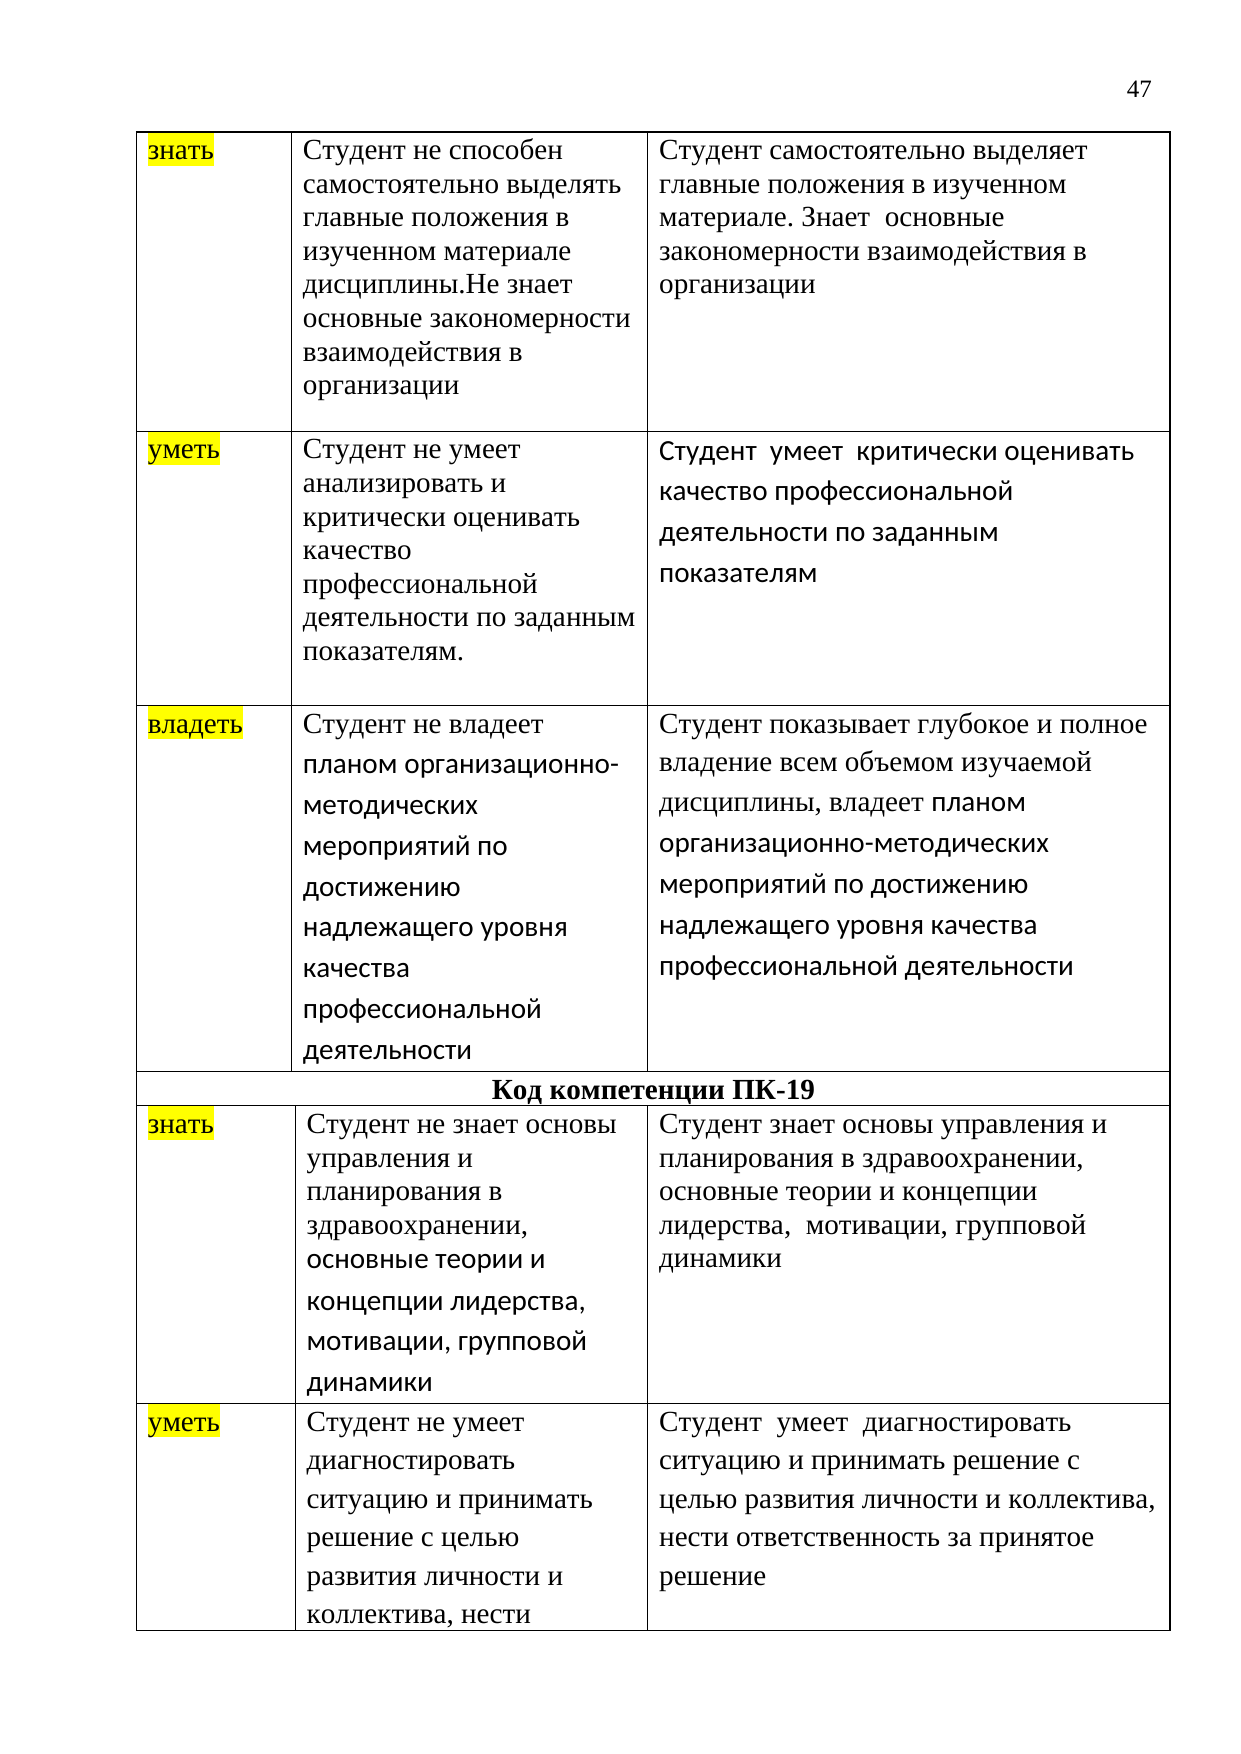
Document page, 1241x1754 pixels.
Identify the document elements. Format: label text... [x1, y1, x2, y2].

table_cell знать [137, 1106, 295, 1403]
table_cell Студент знает основы управления и планирования в здравоохранении, основные теории и концепции лидерства, мотивации, групповой динамики [648, 1106, 1169, 1403]
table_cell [648, 1404, 1169, 1630]
table_cell Студент не способен самостоятельно выделять главные положения в изученном материале дисциплины.Не знает основные закономерности взаимодействия в организации [292, 133, 647, 431]
table_cell уметь [137, 432, 291, 705]
table_cell Студент умеет критически оценивать качество профессиональной деятельности по заданным показателям [648, 432, 1169, 705]
table_cell Студент не знает основы управления и планирования в здравоохранении, основные теории и концепции лидерства, мотивации, групповой динамики [296, 1106, 647, 1403]
table_cell знать [137, 133, 291, 431]
table_cell Код компетенции ПК-19 [137, 1072, 1169, 1105]
table_cell Студент самостоятельно выделяет главные положения в изученном материале. Знает основные закономерности взаимодействия в организации [648, 133, 1169, 431]
table_cell Студент не владеет планом организационно-методических мероприятий по достижению надлежащего уровня качества профессиональной деятельности [292, 706, 647, 1071]
table_cell Студент не умеет анализировать и критически оценивать качество профессиональной деятельности по заданным показателям. [292, 432, 647, 705]
table_cell уметь [137, 1404, 295, 1630]
table_cell Студент показывает глубокое и полное владение всем объемом изучаемой дисциплины, владеет планом организационно-методических мероприятий по достижению надлежащего уровня качества профессиональной деятельности [648, 706, 1169, 1071]
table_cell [296, 1404, 647, 1630]
table_cell владеть [137, 706, 291, 1071]
